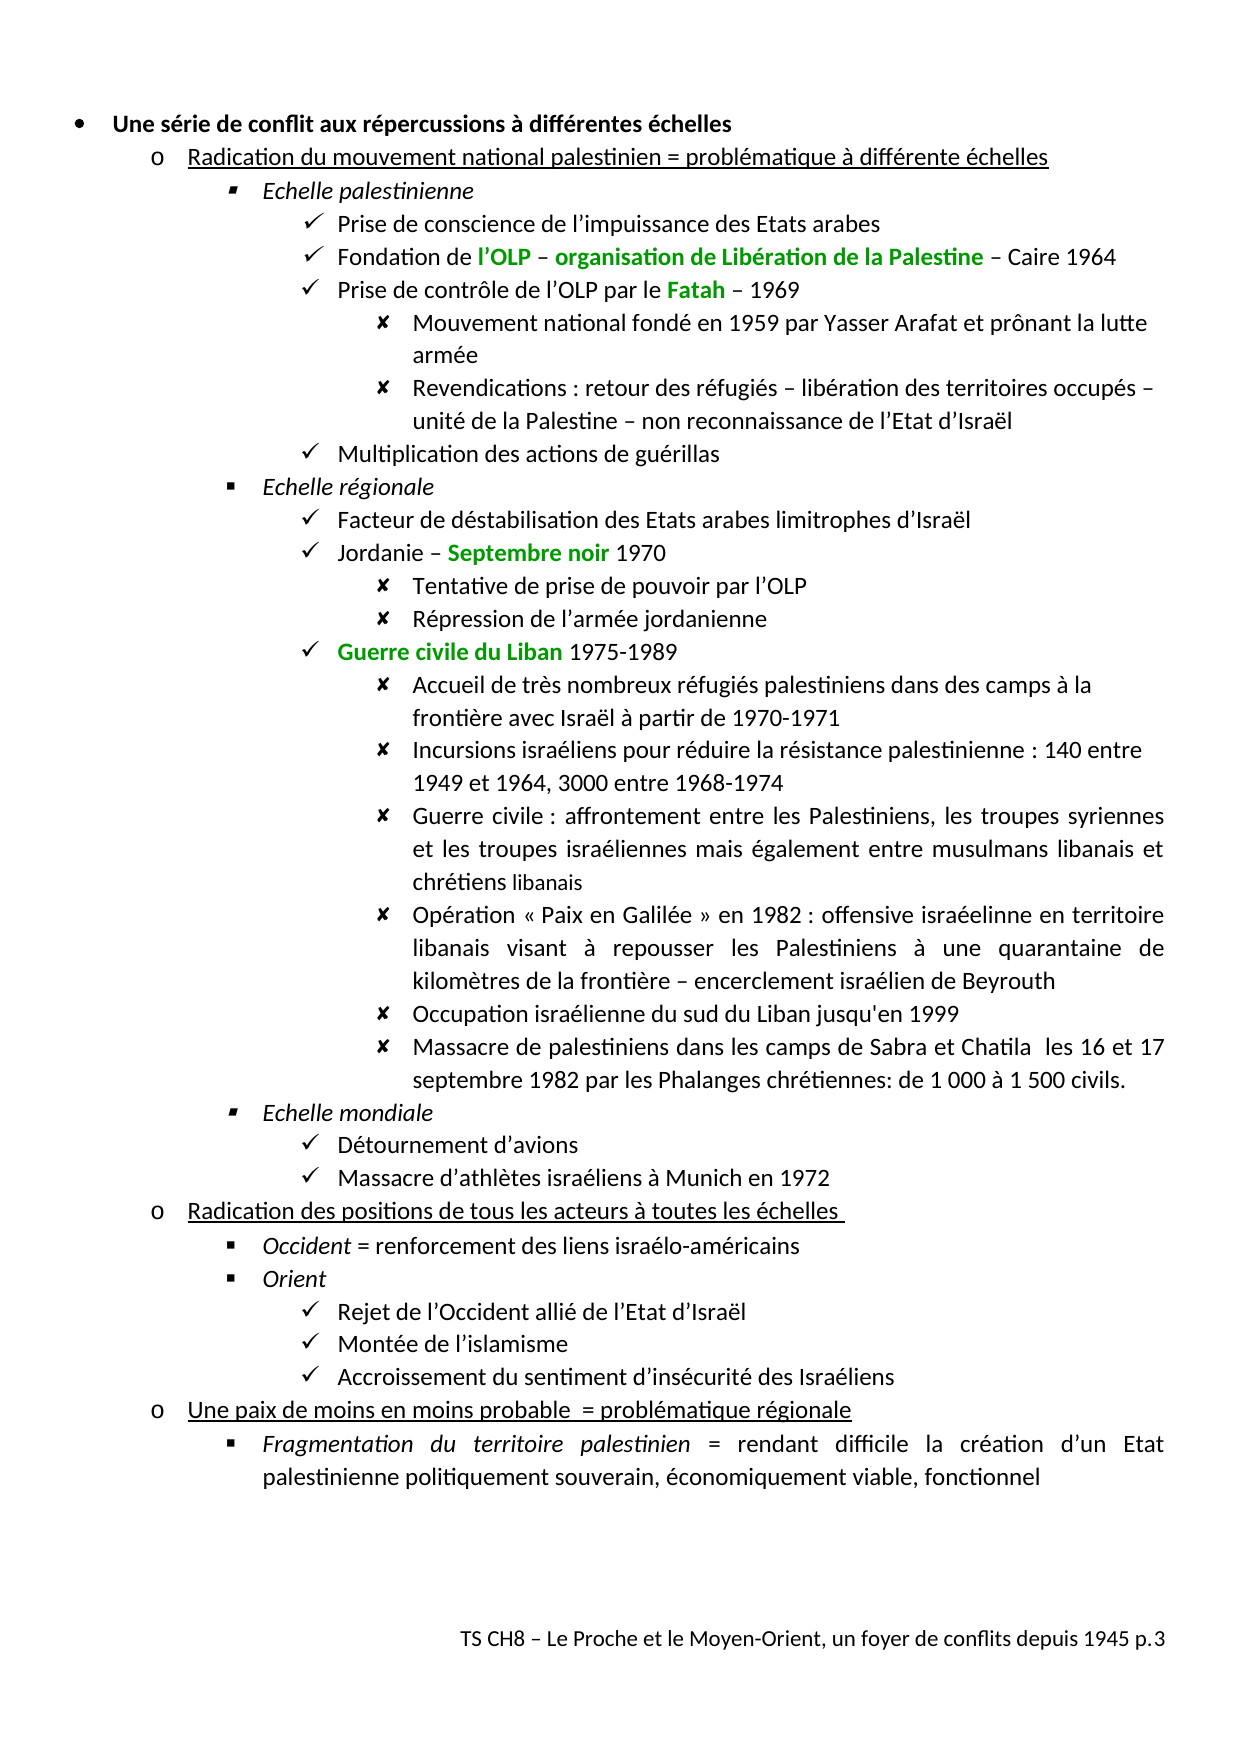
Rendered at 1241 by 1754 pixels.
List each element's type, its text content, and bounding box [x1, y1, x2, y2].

list Revendications : retour des réfugiés – libération des territoires occupés – unité de la Palestine – non reconnaissance de l’Etat d’Israël [375, 373, 1165, 436]
list Mouvement national fondé en 1959 par Yasser Arafat et prônant la lutte armée [375, 307, 1165, 370]
list Opération « Paix en Galilée » en 1982 : offensive israéelinne en territoire libanais visant à repousser les Palestiniens à une quarantaine de kilomètres de la frontière – encerclement israélien de Beyrouth [375, 899, 1165, 996]
list Répression de l’armée jordanienne [375, 603, 1165, 633]
list Echelle palestinienne [225, 175, 1165, 206]
list Fondation de l’OLP – organisation de Libération de la Palestine – Caire 1964 [300, 241, 1165, 271]
list Jordanie – Septembre noir 1970 [300, 537, 1165, 568]
list Occupation israélienne du sud du Liban jusqu'en 1999 [375, 998, 1165, 1028]
list Massacre de palestiniens dans les camps de Sabra et Chatila les 16 et 17 septembre 1982 par les Phalanges chrétiennes: de 1 000 à 1 500 civils. [375, 1031, 1165, 1094]
list Rejet de l’Occident allié de l’Etat d’Israël [300, 1296, 1165, 1326]
list Incursions israéliens pour réduire la résistance palestinienne : 140 entre 1949 et 1964, 3000 entre 1968-1974 [375, 735, 1165, 798]
list Guerre civile : affrontement entre les Palestiniens, les troupes syriennes et les troupes israéliennes mais également entre musulmans libanais et chrétiens libanais [375, 801, 1165, 897]
list Fragmentation du territoire palestinien = rendant difficile la création d’un Etat palestinienne politiquement souverain, économiquement viable, fonctionnel [225, 1429, 1165, 1492]
list Montée de l’islamisme [300, 1328, 1165, 1359]
list Prise de contrôle de l’OLP par le Fatah – 1969 [300, 274, 1165, 304]
list Radication du mouvement national palestinien = problématique à différente échelles [150, 141, 1165, 173]
list Radication des positions de tous les acteurs à toutes les échelles [150, 1196, 1165, 1227]
list Facteur de déstabilisation des Etats arabes limitrophes d’Israël [300, 504, 1165, 535]
list Accueil de très nombreux réfugiés palestiniens dans des camps à la frontière avec Israël à partir de 1970-1971 [375, 669, 1165, 732]
list Orient [225, 1263, 1165, 1293]
list Echelle mondiale [225, 1097, 1165, 1127]
list Accroissement du sentiment d’insécurité des Israéliens [300, 1361, 1165, 1392]
list Echelle régionale [225, 471, 1165, 502]
list Une série de conflit aux répercussions à différentes échelles [75, 108, 1165, 138]
list Occident = renforcement des liens israélo-américains [225, 1230, 1165, 1260]
list Guerre civile du Liban 1975-1989 [300, 636, 1165, 666]
list Multiplication des actions de guérillas [300, 438, 1165, 469]
list Tentative de prise de pouvoir par l’OLP [375, 570, 1165, 601]
list Massacre d’athlètes israéliens à Munich en 1972 [300, 1163, 1165, 1193]
list Prise de conscience de l’impuissance des Etats arabes [300, 208, 1165, 238]
list Une paix de moins en moins probable = problématique régionale [150, 1394, 1165, 1426]
list Détournement d’avions [300, 1130, 1165, 1160]
